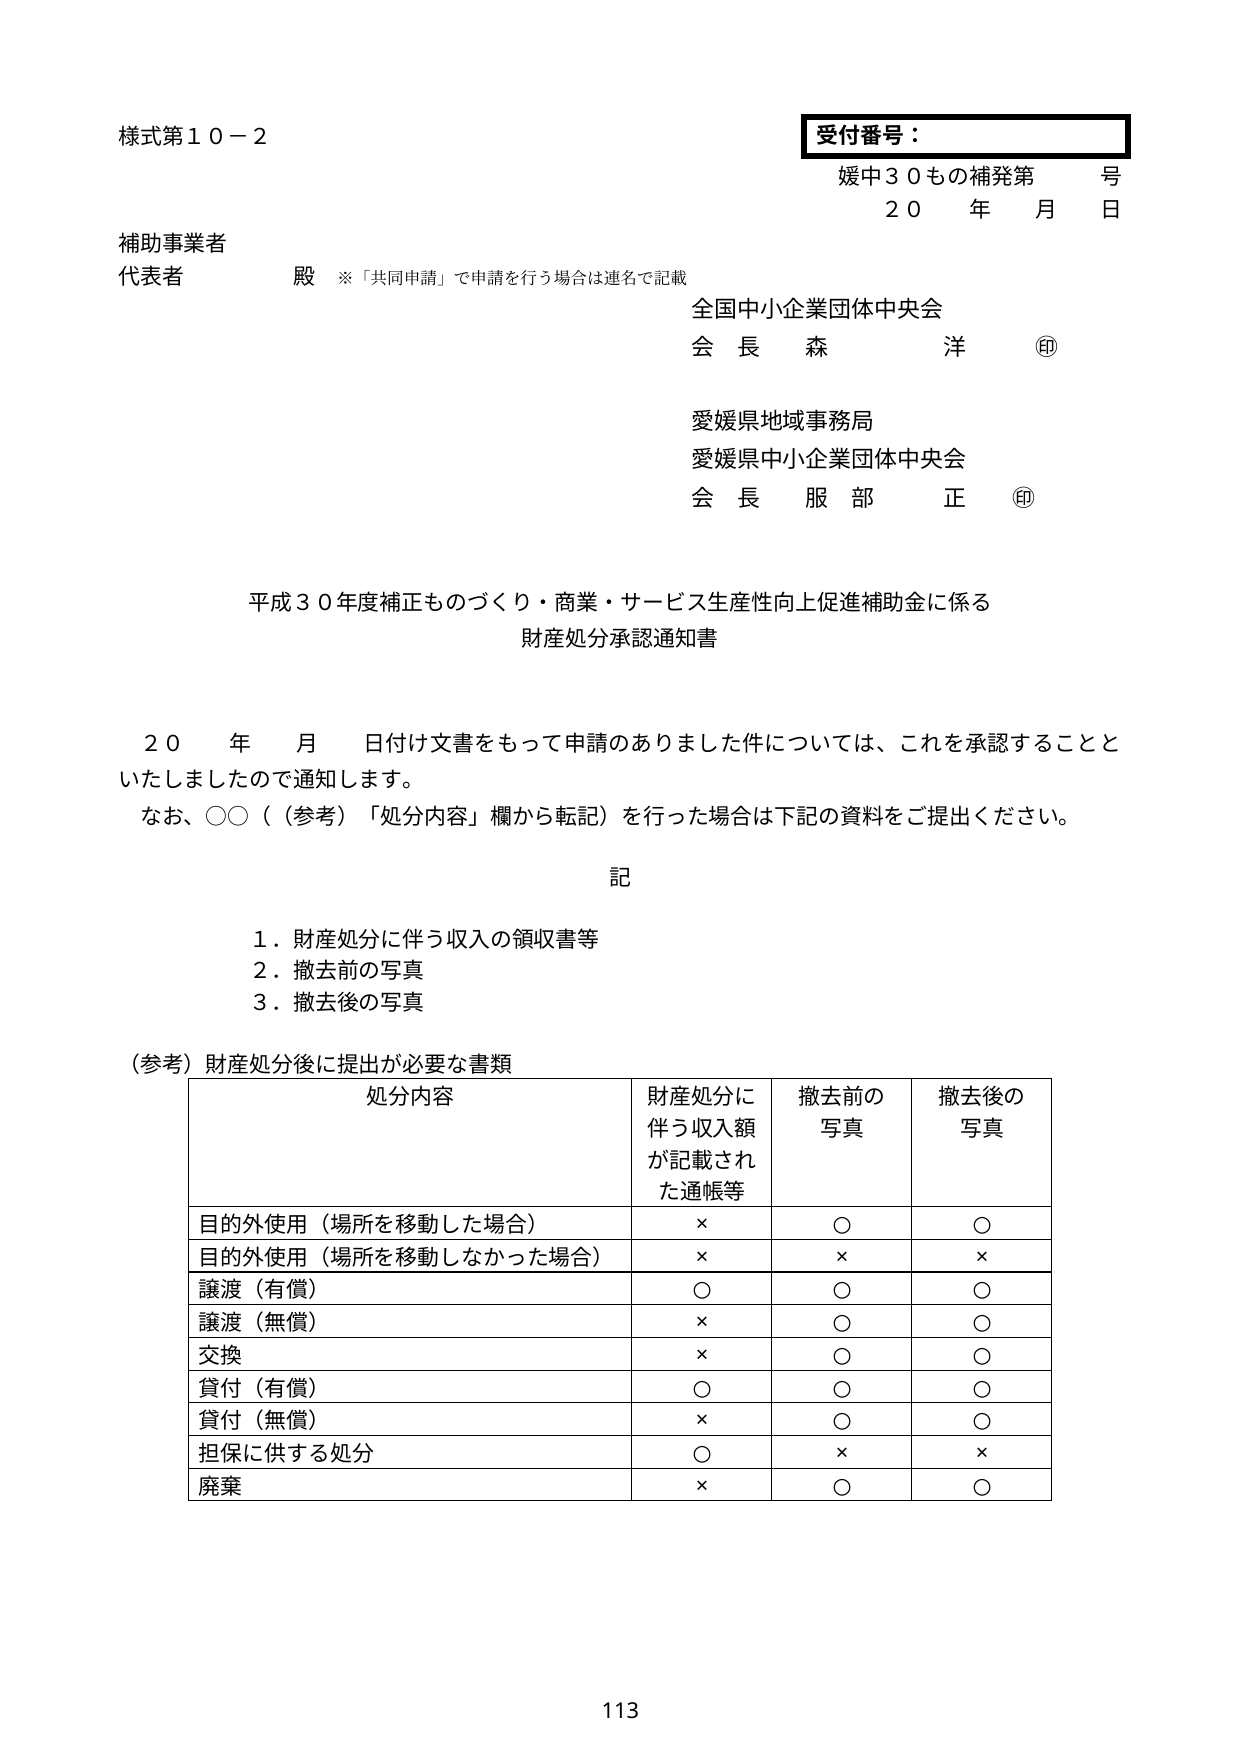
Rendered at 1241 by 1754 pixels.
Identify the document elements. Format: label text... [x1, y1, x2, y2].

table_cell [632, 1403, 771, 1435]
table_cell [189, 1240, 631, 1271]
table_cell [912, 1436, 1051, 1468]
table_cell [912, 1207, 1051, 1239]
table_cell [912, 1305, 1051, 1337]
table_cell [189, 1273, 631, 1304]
text 会 長 森 洋 ㊞ [691, 329, 1122, 362]
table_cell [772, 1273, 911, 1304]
text ２０ 年 月 日付け文書をもって申請のありました件については、これを承認することといたしましたので通知します。 [118, 726, 1122, 794]
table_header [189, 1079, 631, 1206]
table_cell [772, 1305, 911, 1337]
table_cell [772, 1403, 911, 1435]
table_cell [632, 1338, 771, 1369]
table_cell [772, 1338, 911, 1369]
text １．財産処分に伴う収入の領収書等 [118, 922, 1122, 953]
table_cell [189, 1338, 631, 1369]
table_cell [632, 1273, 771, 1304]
text 平成３０年度補正ものづくり・商業・サービス生産性向上促進補助金に係る [118, 585, 1122, 617]
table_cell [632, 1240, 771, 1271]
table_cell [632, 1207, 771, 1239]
text 会 長 服 部 正 ㊞ [691, 479, 1122, 513]
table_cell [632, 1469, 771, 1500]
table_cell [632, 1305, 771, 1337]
text 財産処分承認通知書 [118, 621, 1122, 653]
text 愛媛県地域事務局 [691, 403, 1122, 436]
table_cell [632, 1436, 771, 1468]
text （参考）財産処分後に提出が必要な書類 [118, 1047, 1122, 1078]
text 補助事業者 [118, 224, 1122, 258]
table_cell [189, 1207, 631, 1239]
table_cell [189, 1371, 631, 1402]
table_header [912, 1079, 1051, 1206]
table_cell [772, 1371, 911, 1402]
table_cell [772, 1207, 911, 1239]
text 様式第１０－２ [118, 118, 801, 151]
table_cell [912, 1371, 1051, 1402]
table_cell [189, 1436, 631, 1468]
text なお、○○（（参考）「処分内容」欄から転記）を行った場合は下記の資料をご提出ください。 [118, 799, 1122, 831]
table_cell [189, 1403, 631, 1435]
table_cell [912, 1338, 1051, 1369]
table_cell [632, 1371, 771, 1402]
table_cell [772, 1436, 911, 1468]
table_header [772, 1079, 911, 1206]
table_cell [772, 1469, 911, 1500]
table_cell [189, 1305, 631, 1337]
text 代表者 殿 ※「共同申請」で申請を行う場合は連名で記載 [118, 258, 1122, 291]
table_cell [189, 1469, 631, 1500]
text ３．撤去後の写真 [118, 985, 1122, 1017]
text 媛中３０もの補発第 号 [118, 158, 1122, 191]
subtitle 記 [118, 860, 1122, 892]
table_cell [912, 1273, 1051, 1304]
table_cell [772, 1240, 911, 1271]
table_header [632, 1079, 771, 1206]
text 全国中小企業団体中央会 [691, 291, 1122, 324]
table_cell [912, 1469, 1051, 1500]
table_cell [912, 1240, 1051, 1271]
text ２０ 年 月 日 [118, 191, 1122, 224]
text ２．撤去前の写真 [118, 953, 1122, 985]
text 愛媛県中小企業団体中央会 [691, 441, 1122, 474]
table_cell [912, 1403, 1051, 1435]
